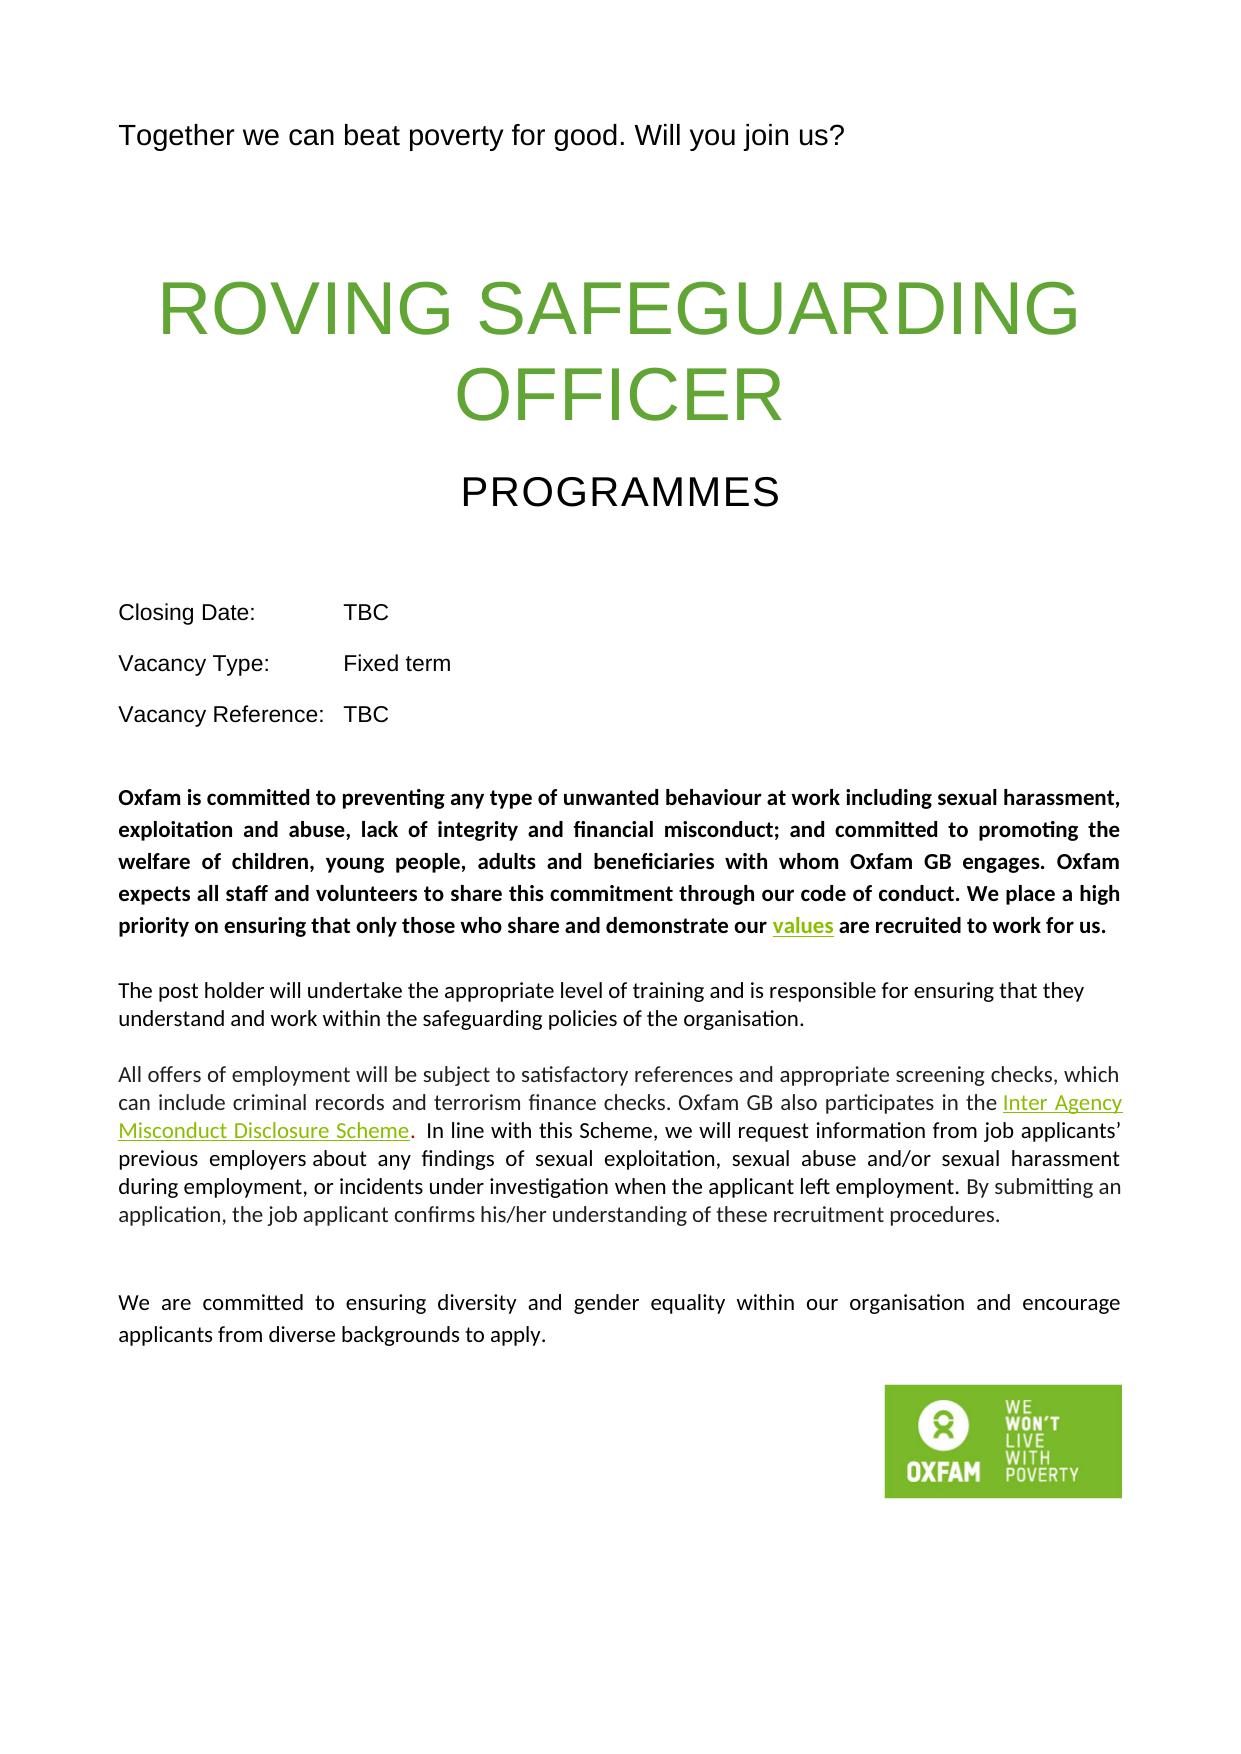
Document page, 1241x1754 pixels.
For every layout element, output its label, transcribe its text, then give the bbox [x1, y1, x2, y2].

text We are committed to ensuring diversity and gender equality within our organisation and encourage applicants from diverse backgrounds to apply. [118, 1288, 1122, 1348]
text The post holder will undertake the appropriate level of training and is responsible for ensuring that they understand and work within the safeguarding policies of the organisation. [118, 976, 1122, 1032]
text Vacancy Type: Fixed term [118, 650, 1122, 677]
text All offers of employment will be subject to satisfactory references and appropriate screening checks, which can include criminal records and terrorism finance checks. Oxfam GB also participates in the Inter Agency Misconduct Disclosure Scheme. In line with this Scheme, we will request information from job applicants’ previous employers about any findings of sexual exploitation, sexual abuse and/or sexual harassment during employment, or incidents under investigation when the applicant left employment. By submitting an application, the job applicant confirms his/her understanding of these recruitment procedures. [118, 1088, 1122, 1228]
text Together we can beat poverty for good. Will you join us? [118, 118, 1122, 152]
text Oxfam is committed to preventing any type of unwanted behaviour at work including sexual harassment, exploitation and abuse, lack of integrity and financial misconduct; and committed to promoting the welfare of children, young people, adults and beneficiaries with whom Oxfam GB engages. Oxfam expects all staff and volunteers to share this commitment through our code of conduct. We place a high priority on ensuring that only those who share and demonstrate our values are recruited to work for us. [118, 783, 1122, 939]
title Roving safeguarding officer [118, 264, 1122, 436]
text Closing Date: TBC [118, 599, 1122, 626]
subtitle programmes [118, 467, 1122, 515]
text Vacancy Reference: TBC [118, 701, 1122, 728]
picture [884, 1384, 1123, 1499]
